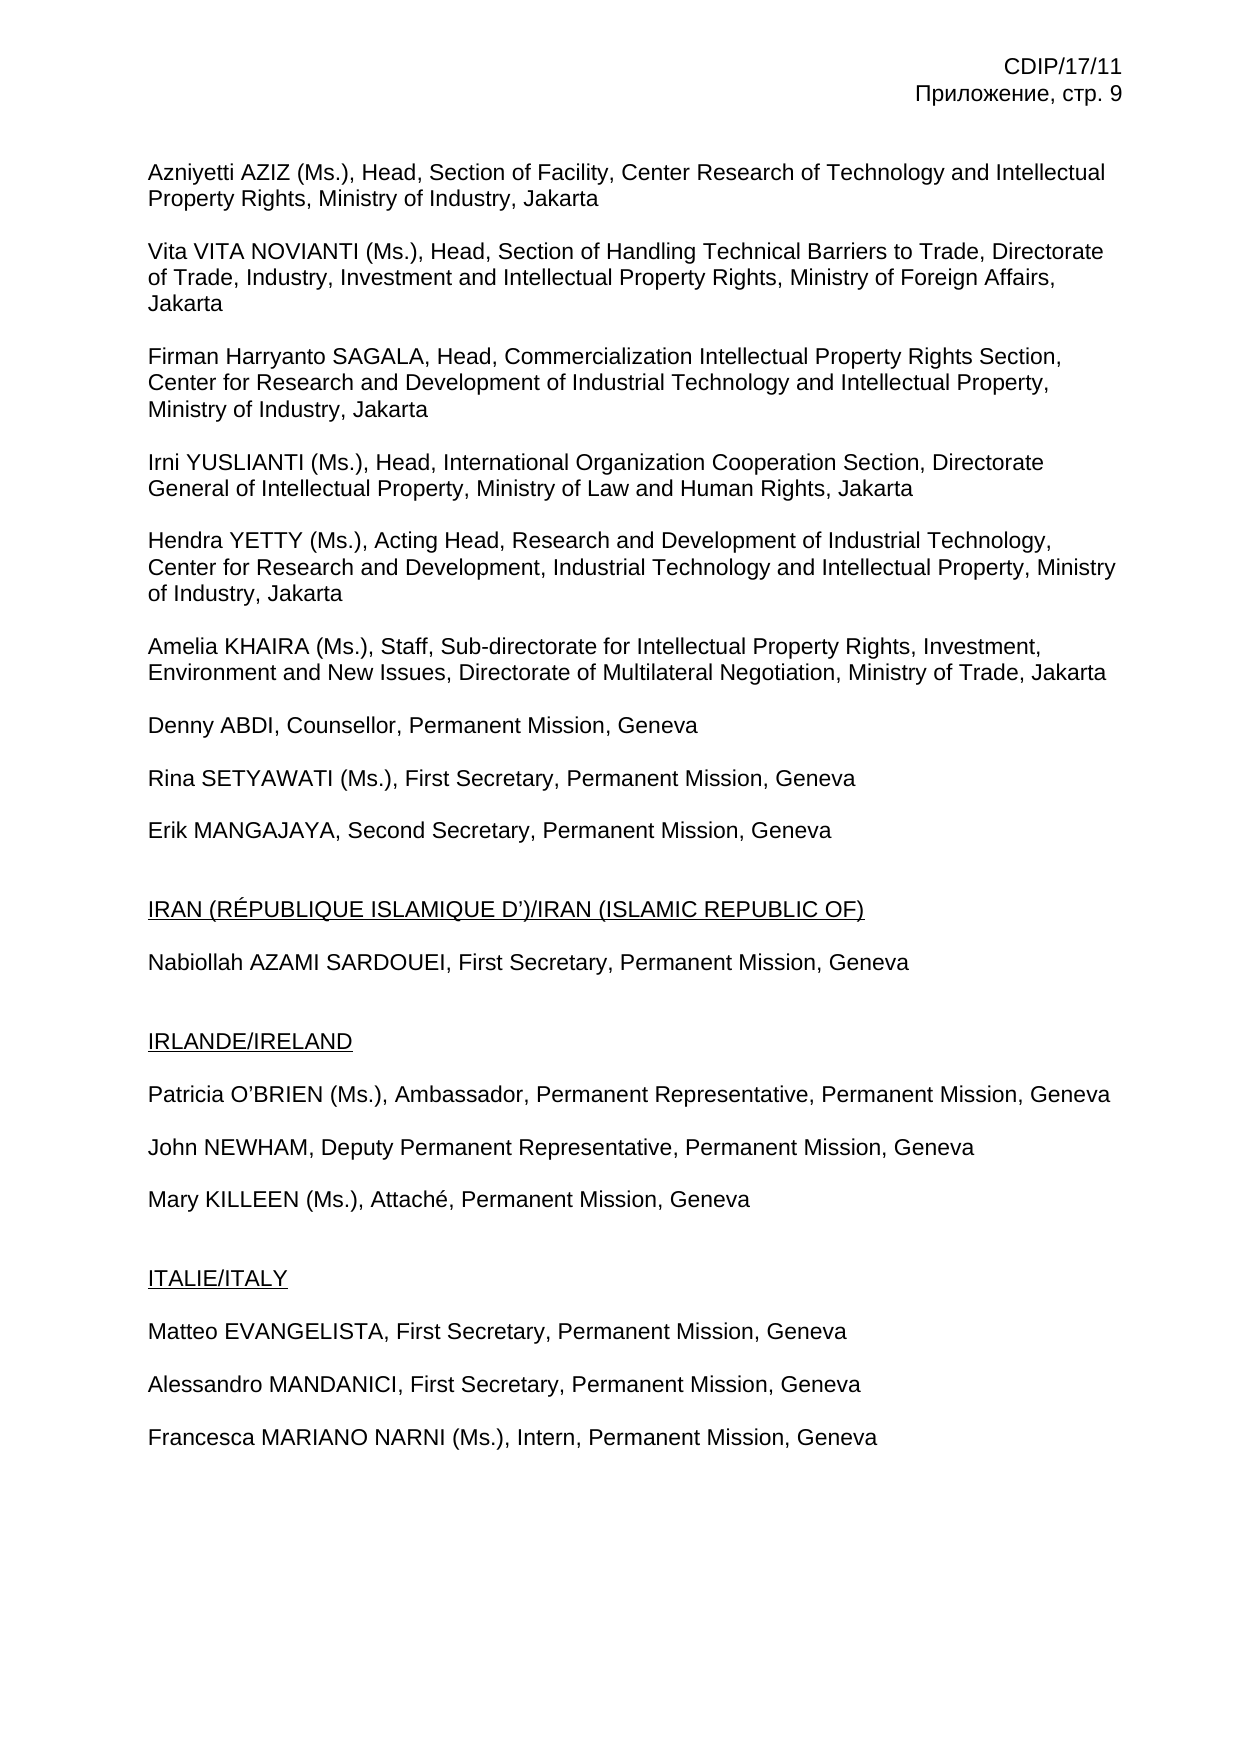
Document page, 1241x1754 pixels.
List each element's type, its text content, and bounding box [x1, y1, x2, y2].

text Irni YUSLIANTI (Ms.), Head, International Organization Cooperation Section, Directorate General of Intellectual Property, Ministry of Law and Human Rights, Jakarta [148, 448, 1122, 501]
text Azniyetti AZIZ (Ms.), Head, Section of Facility, Center Research of Technology and Intellectual Property Rights, Ministry of Industry, Jakarta [148, 158, 1122, 211]
text Hendra YETTY (Ms.), Acting Head, Research and Development of Industrial Technology, Center for Research and Development, Industrial Technology and Intellectual Property, Ministry of Industry, Jakarta [148, 527, 1122, 607]
text Denny ABDI, Counsellor, Permanent Mission, Geneva [148, 712, 1122, 738]
text Mary KILLEEN (Ms.), Attaché, Permanent Mission, Geneva [148, 1186, 1122, 1213]
text Erik MANGAJAYA, Second Secretary, Permanent Mission, Geneva [148, 817, 1122, 844]
text Matteo EVANGELISTA, First Secretary, Permanent Mission, Geneva [148, 1318, 1122, 1344]
text Firman Harryanto SAGALA, Head, Commercialization Intellectual Property Rights Section, Center for Research and Development of Industrial Technology and Intellectual Property, Ministry of Industry, Jakarta [148, 343, 1122, 422]
text IRLANDE/IRELAND [148, 1028, 1122, 1054]
text Francesca MARIANO NARNI (Ms.), Intern, Permanent Mission, Geneva [148, 1423, 1122, 1450]
text Alessandro MANDANICI, First Secretary, Permanent Mission, Geneva [148, 1371, 1122, 1397]
text Patricia O’BRIEN (Ms.), Ambassador, Permanent Representative, Permanent Mission, Geneva [148, 1081, 1122, 1107]
text John NEWHAM, Deputy Permanent Representative, Permanent Mission, Geneva [148, 1134, 1122, 1160]
text Nabiollah AZAMI SARDOUEI, First Secretary, Permanent Mission, Geneva [148, 949, 1122, 976]
text Rina SETYAWATI (Ms.), First Secretary, Permanent Mission, Geneva [148, 765, 1122, 791]
text Vita VITA NOVIANTI (Ms.), Head, Section of Handling Technical Barriers to Trade, Directorate of Trade, Industry, Investment and Intellectual Property Rights, Ministry of Foreign Affairs, Jakarta [148, 238, 1122, 317]
text ITALIE/ITALY [148, 1265, 1122, 1292]
text IRAN (RÉPUBLIQUE ISLAMIQUE D’)/IRAN (ISLAMIC REPUBLIC OF) [148, 896, 1122, 923]
text Amelia KHAIRA (Ms.), Staff, Sub-directorate for Intellectual Property Rights, Investment, Environment and New Issues, Directorate of Multilateral Negotiation, Ministry of Trade, Jakarta [148, 633, 1122, 686]
